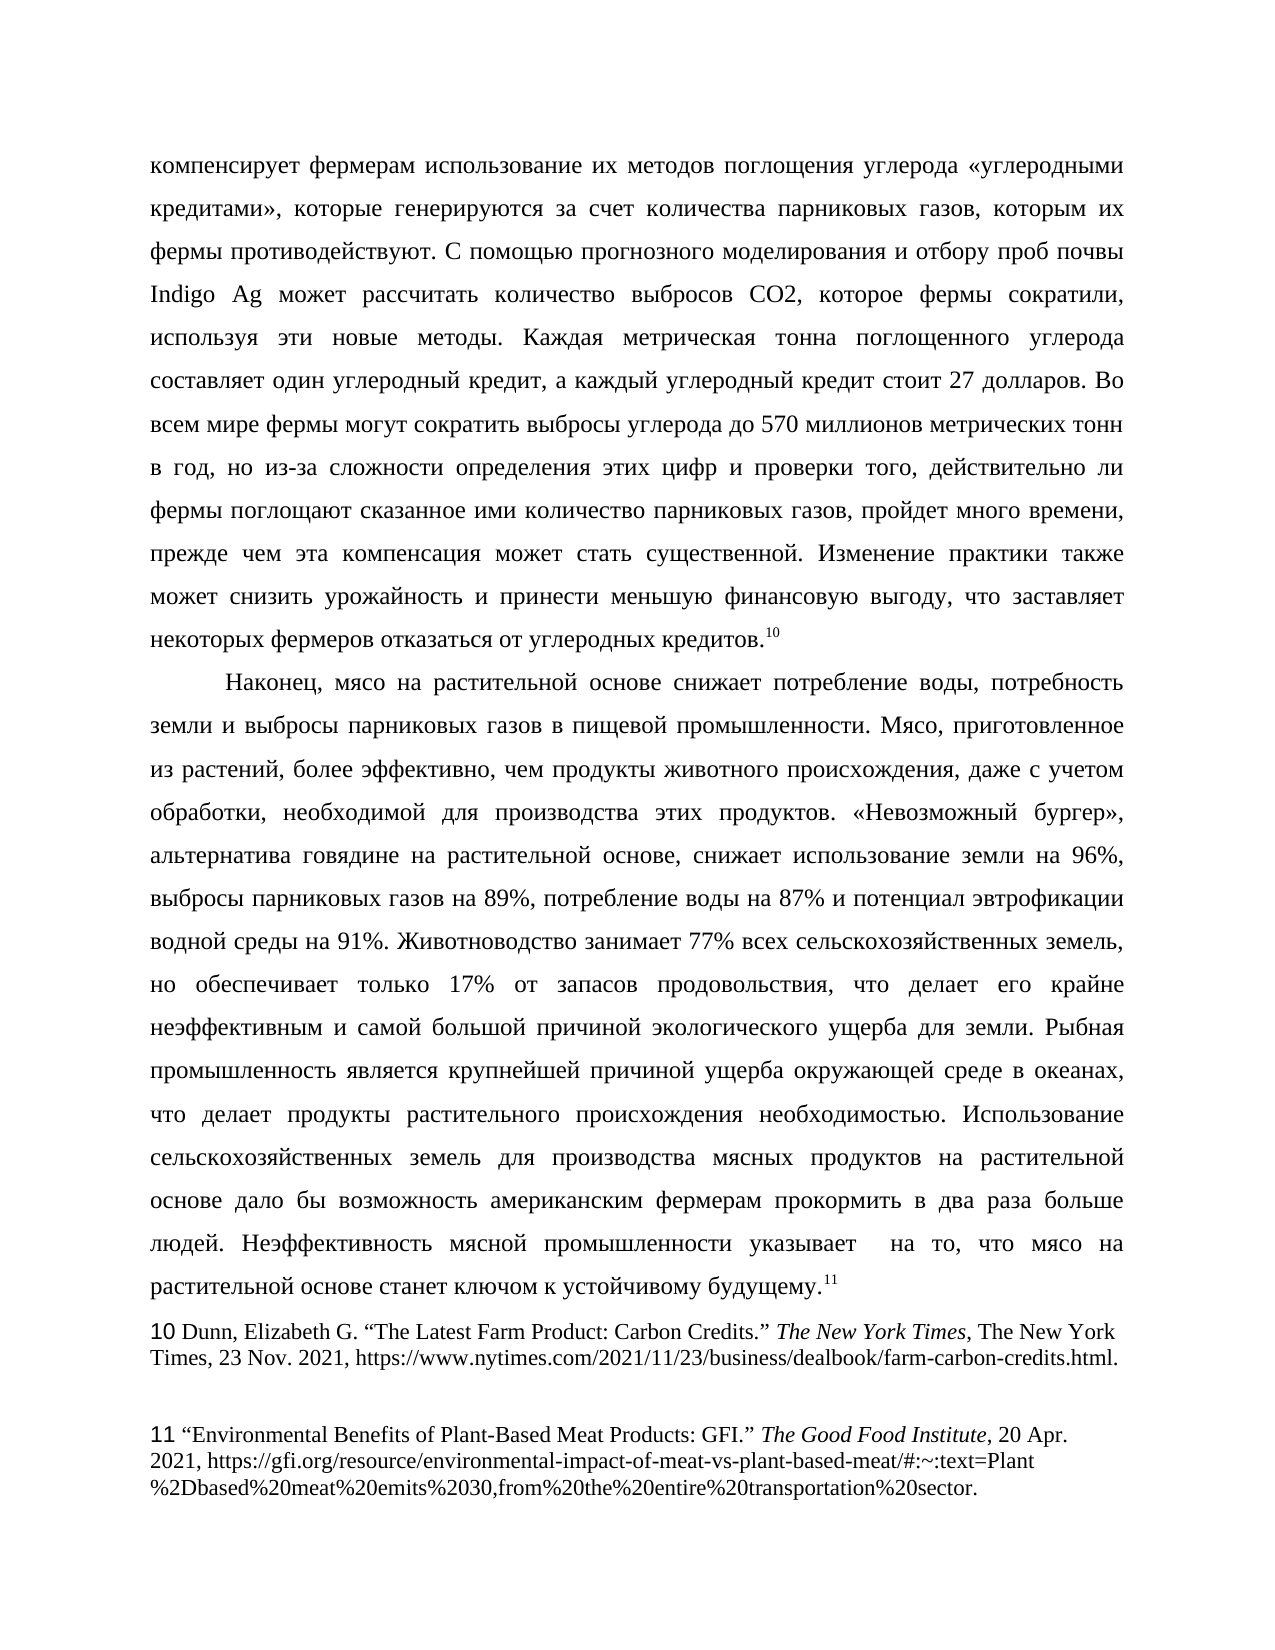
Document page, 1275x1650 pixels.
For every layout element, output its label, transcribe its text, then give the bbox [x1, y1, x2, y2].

text Генетическая модификация не единственное новшество, направленное на повышение устойчивости пищевой промышленности. Indigo Ag - это компания, которая поощряет устойчивое развитие, продвигает культуры, которые помогают почве удерживать грунтовые воды, предотвращают эрозию почвы и удерживают углекислый газ. Фермеры работают с представителями компании, с целью планирования «покровных урожаев», которые не будут собираться. Компания также помогает внедрять другие методы, которые способствуют смягчению последствий изменения климата, такие как использование не синтетических удобрений. В качестве мотивации Indigo Ag компенсирует фермерам использование их методов поглощения углерода «углеродными кредитами», которые генерируются за счет количества парниковых газов, которым их фермы противодействуют. С помощью прогнозного моделирования и отбору проб почвы Indigo Ag может рассчитать количество выбросов CO2, которое фермы сократили, используя эти новые методы. Каждая метрическая тонна поглощенного углерода составляет один углеродный кредит, а каждый углеродный кредит стоит 27 долларов. Во всем мире фермы могут сократить выбросы углерода до 570 миллионов метрических тонн в год, но из-за сложности определения этих цифр и проверки того, действительно ли фермы поглощают сказанное ими количество парниковых газов, пройдет много времени, прежде чем эта компенсация может стать существенной. Изменение практики также может снизить урожайность и принести меньшую финансовую выгоду, что заставляет некоторых фермеров отказаться от углеродных кредитов. [150, 150, 1125, 653]
text Наконец, мясо на растительной основе снижает потребление воды, потребность земли и выбросы парниковых газов в пищевой промышленности. Мясо, приготовленное из растений, более эффективно, чем продукты животного происхождения, даже с учетом обработки, необходимой для производства этих продуктов. «Невозможный бургер», альтернатива говядине на растительной основе, снижает использование земли на 96%, выбросы парниковых газов на 89%, потребление воды на 87% и потенциал эвтрофикации водной среды на 91%. Животноводство занимает 77% всех сельскохозяйственных земель, но обеспечивает только 17% от запасов продовольствия, что делает его крайне неэффективным и самой большой причиной экологического ущерба для земли. Рыбная промышленность является крупнейшей причиной ущерба окружающей среде в океанах, что делает продукты растительного происхождения необходимостью. Использование сельскохозяйственных земель для производства мясных продуктов на растительной основе дало бы возможность американским фермерам прокормить в два раза больше людей. Неэффективность мясной промышленности указывает на то, что мясо на растительной основе станет ключом к устойчивому будущему. [150, 667, 1125, 1300]
